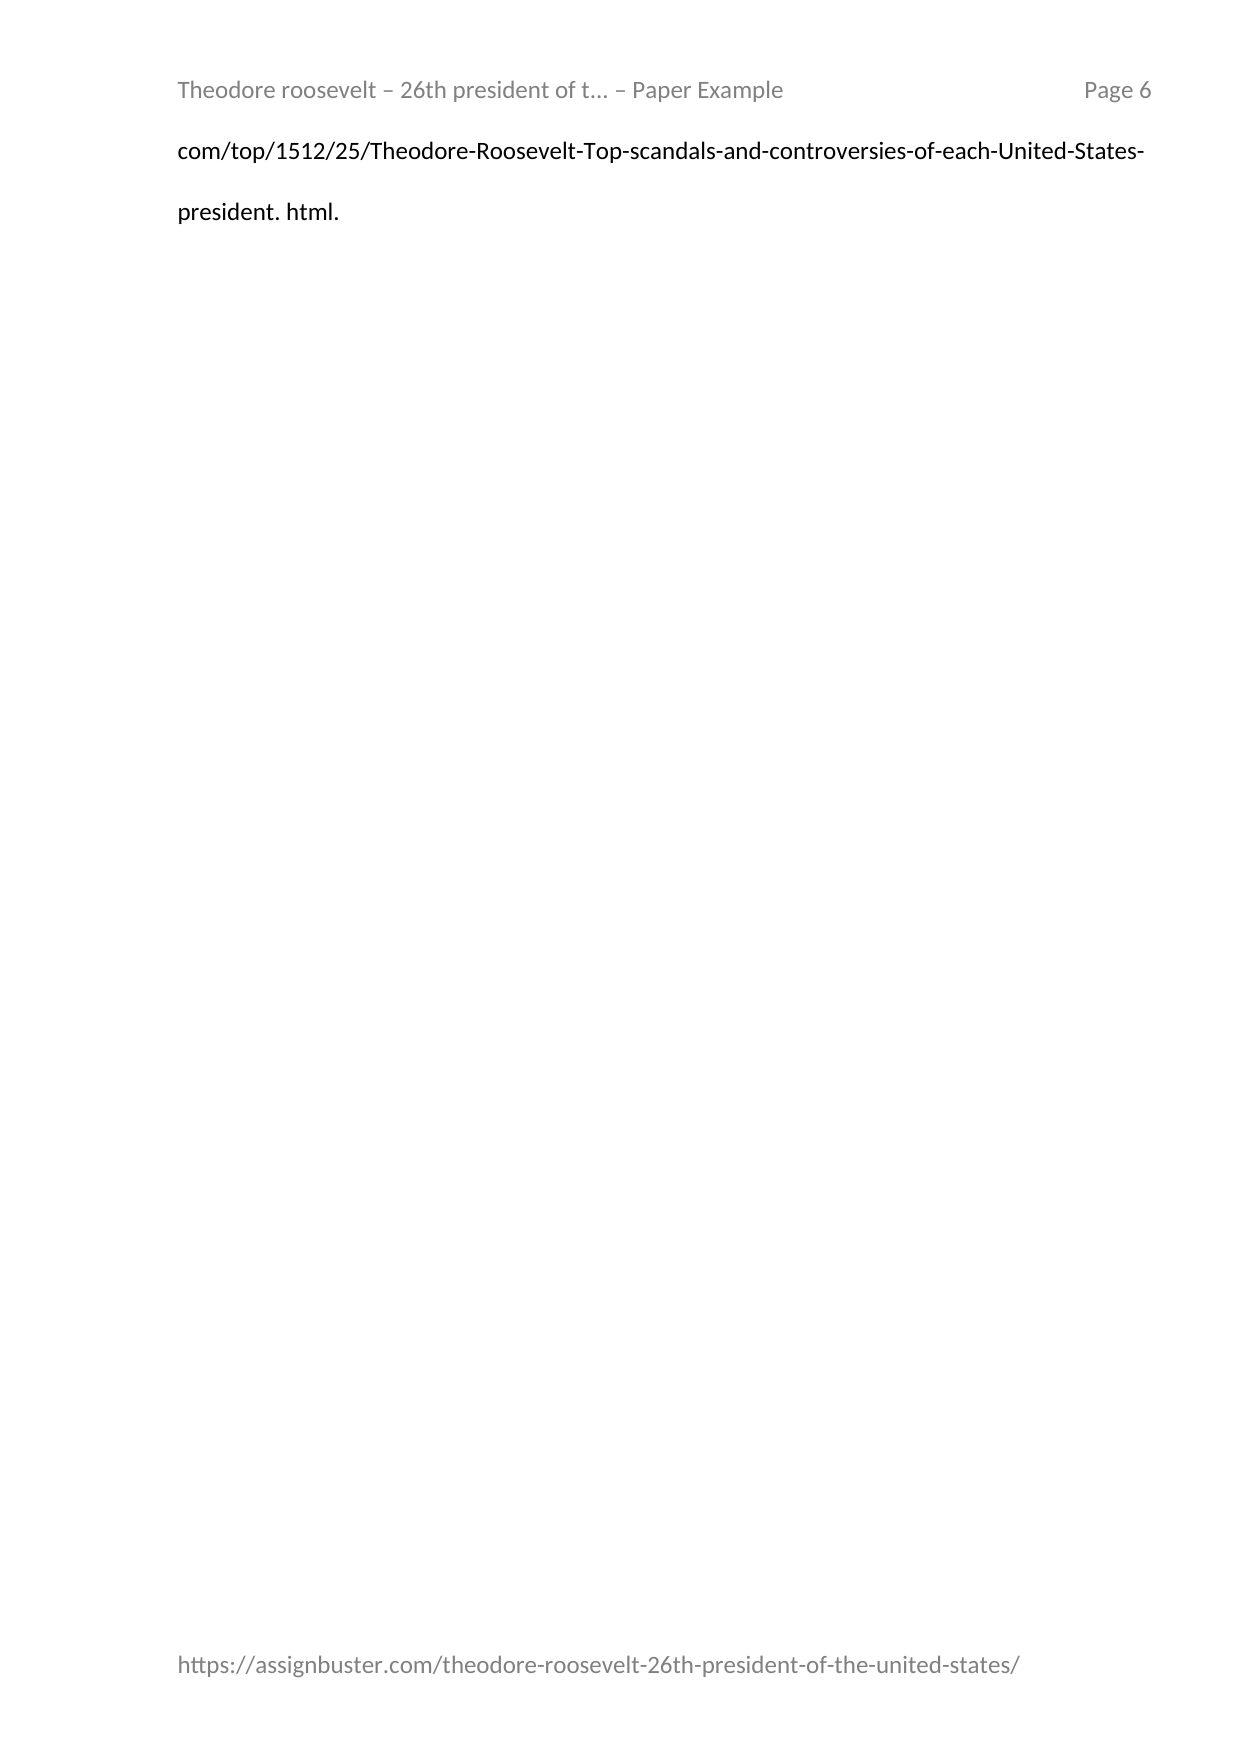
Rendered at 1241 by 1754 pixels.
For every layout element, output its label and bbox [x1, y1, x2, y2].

text [177, 135, 1152, 226]
